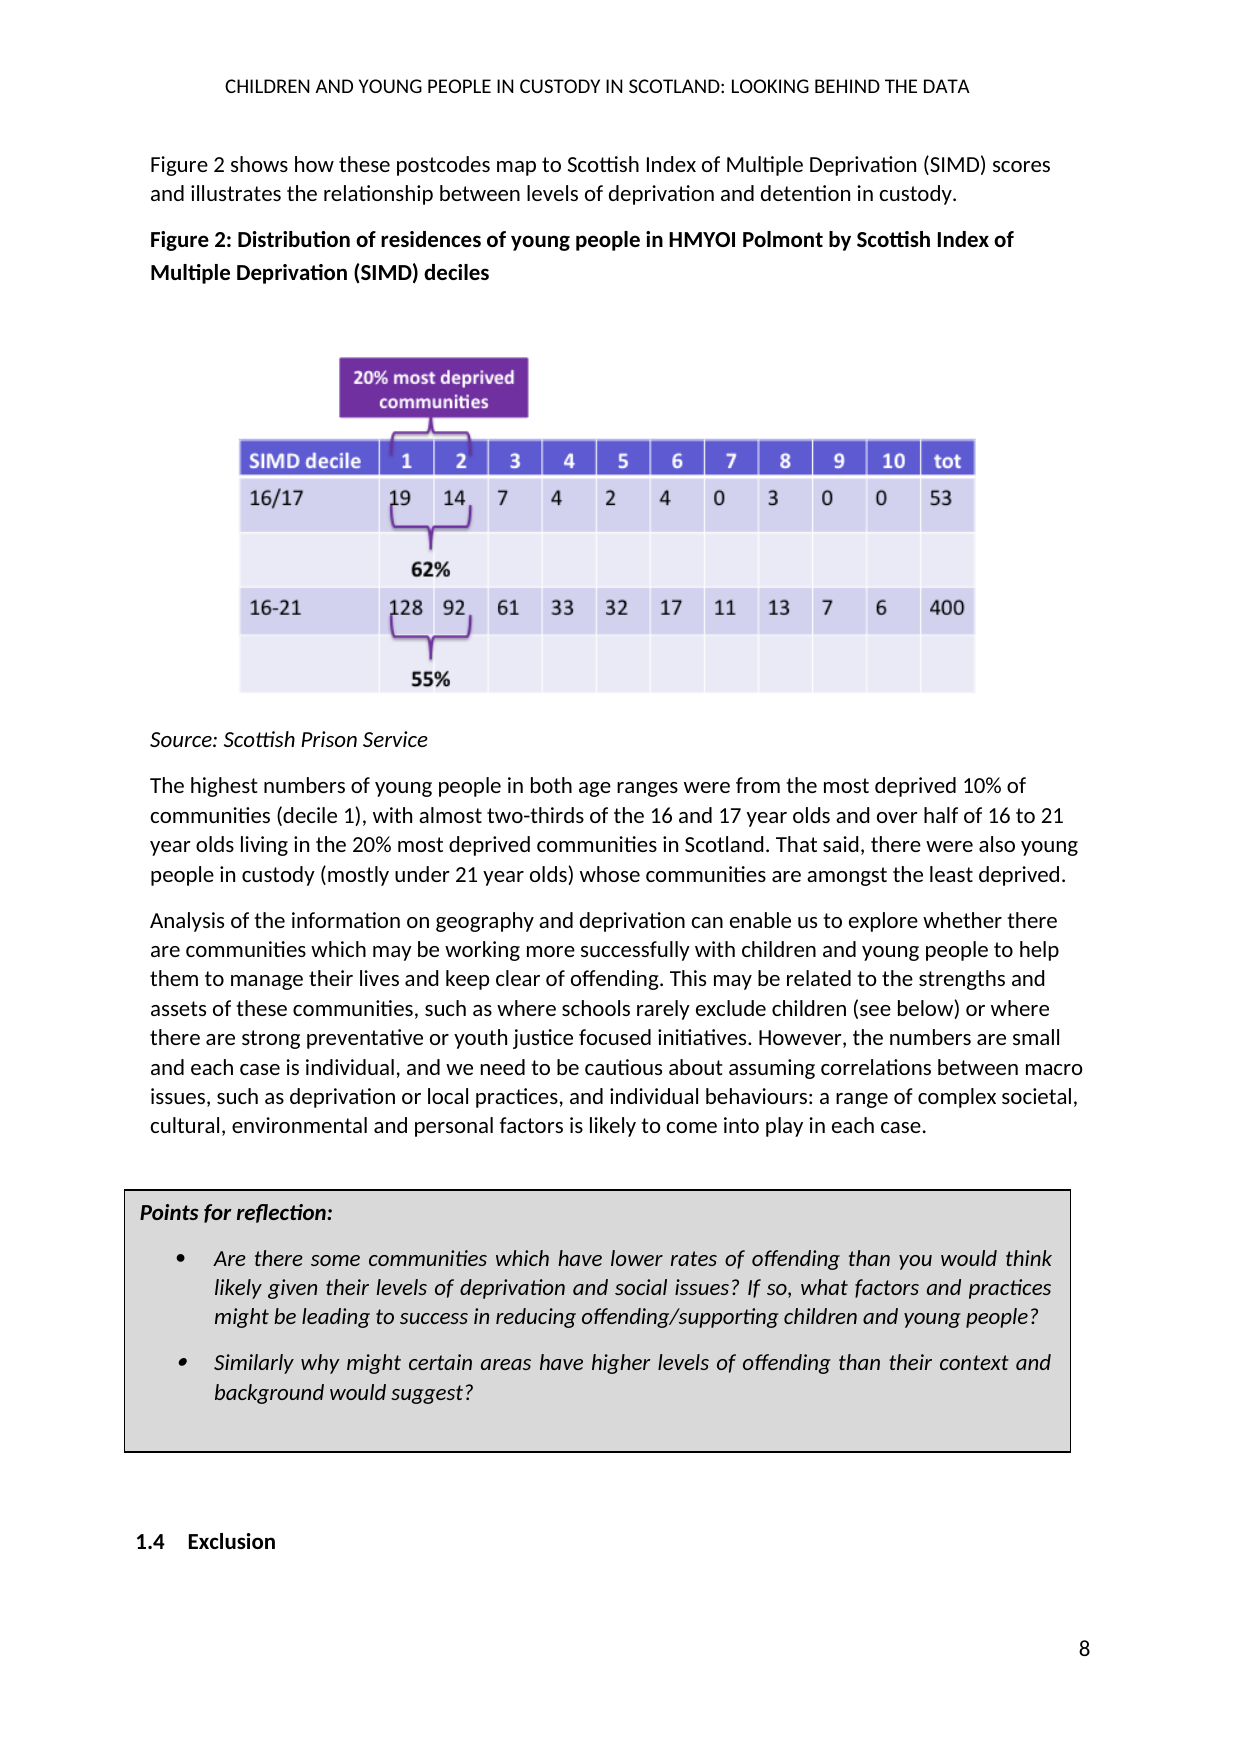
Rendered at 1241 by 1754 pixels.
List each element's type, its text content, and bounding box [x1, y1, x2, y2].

text Figure 2: Distribution of residences of young people in HMYOI Polmont by Scottish Index of Multiple Deprivation (SIMD) deciles [150, 225, 1090, 286]
text The highest numbers of young people in both age ranges were from the most deprived 10% of communities (decile 1), with almost two-thirds of the 16 and 17 year olds and over half of 16 to 21 year olds living in the 20% most deprived communities in Scotland. That said, there were also young people in custody (mostly under 21 year olds) whose communities are amongst the least deprived. [150, 772, 1090, 888]
picture [225, 356, 990, 708]
text Figure 2 shows how these postcodes map to Scottish Index of Multiple Deprivation (SIMD) scores and illustrates the relationship between levels of deprivation and detention in custody. [150, 150, 1090, 207]
text Source: Scottish Prison Service [150, 726, 1090, 753]
text Analysis of the information on geography and deprivation can enable us to explore whether there are communities which may be working more successfully with children and young people to help them to manage their lives and keep clear of offending. This may be related to the strengths and assets of these communities, such as where schools rarely exclude children (see below) or where there are strong preventative or youth justice focused initiatives. However, the numbers are small and each case is individual, and we need to be cautious about assuming correlations between macro issues, such as deprivation or local practices, and individual behaviours: a range of complex societal, cultural, environmental and personal factors is likely to come into play in each case. [150, 906, 1090, 1139]
list Exclusion [135, 1527, 1090, 1555]
